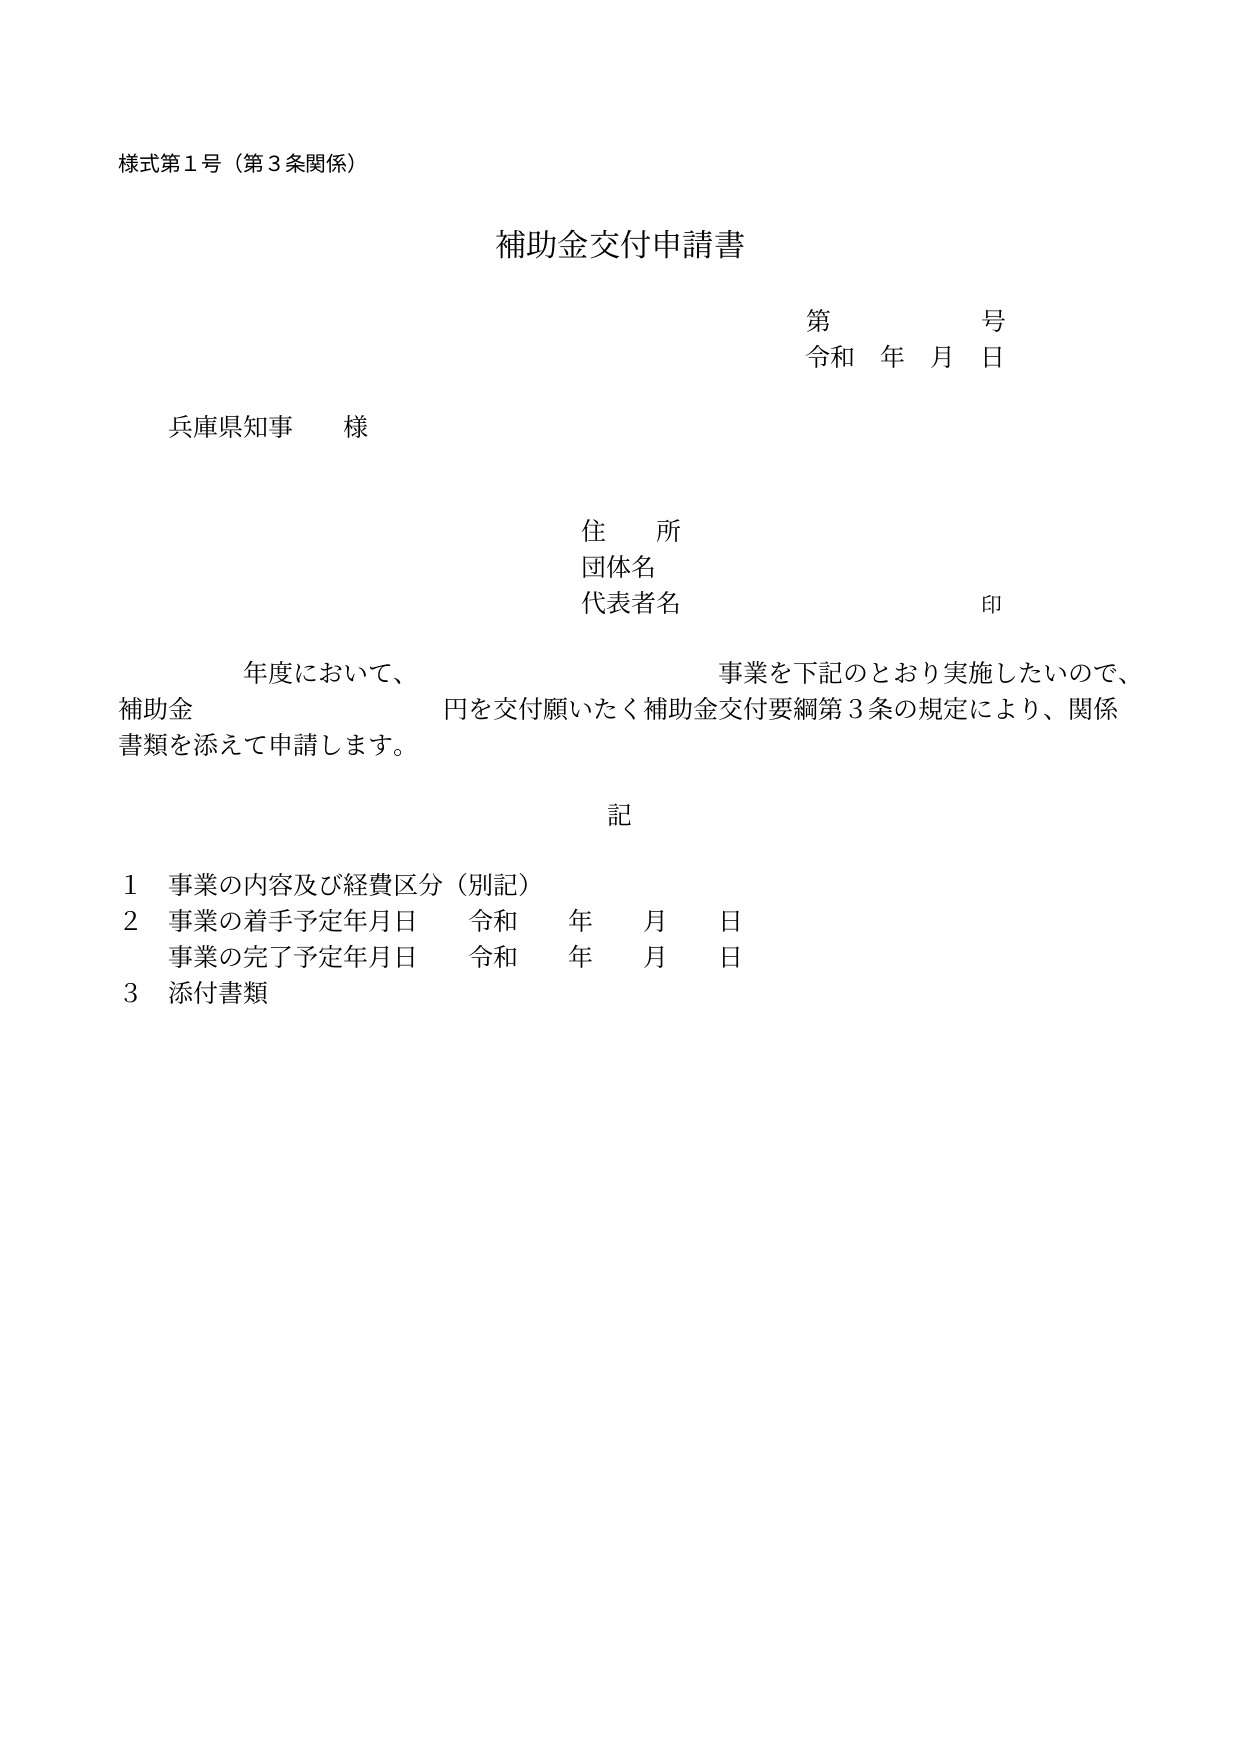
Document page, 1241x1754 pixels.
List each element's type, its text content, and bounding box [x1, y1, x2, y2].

text 令和 年 月 日 [118, 338, 1122, 374]
text 第 号 [807, 302, 1122, 338]
text 補助金交付申請書 [118, 212, 1122, 268]
text ２ 事業の着手予定年月日 令和 年 月 日 [118, 902, 1122, 937]
text 年度において、 事業を下記のとおり実施したいので、補助金 円を交付願いたく補助金交付要綱第３条の規定により、関係書類を添えて申請します。 [118, 654, 1122, 762]
text 住 所 [581, 512, 1122, 548]
text 事業の完了予定年月日 令和 年 月 日 [118, 937, 1122, 973]
text １ 事業の内容及び経費区分（別記） [118, 866, 1122, 902]
text ３ 添付書類 [118, 973, 1122, 1009]
text 記 [118, 796, 1122, 832]
text 様式第１号（第３条関係） [118, 148, 1122, 178]
text 団体名 [581, 548, 1122, 584]
text 兵庫県知事 様 [168, 408, 1122, 444]
text 代表者名 印 [581, 584, 1122, 620]
